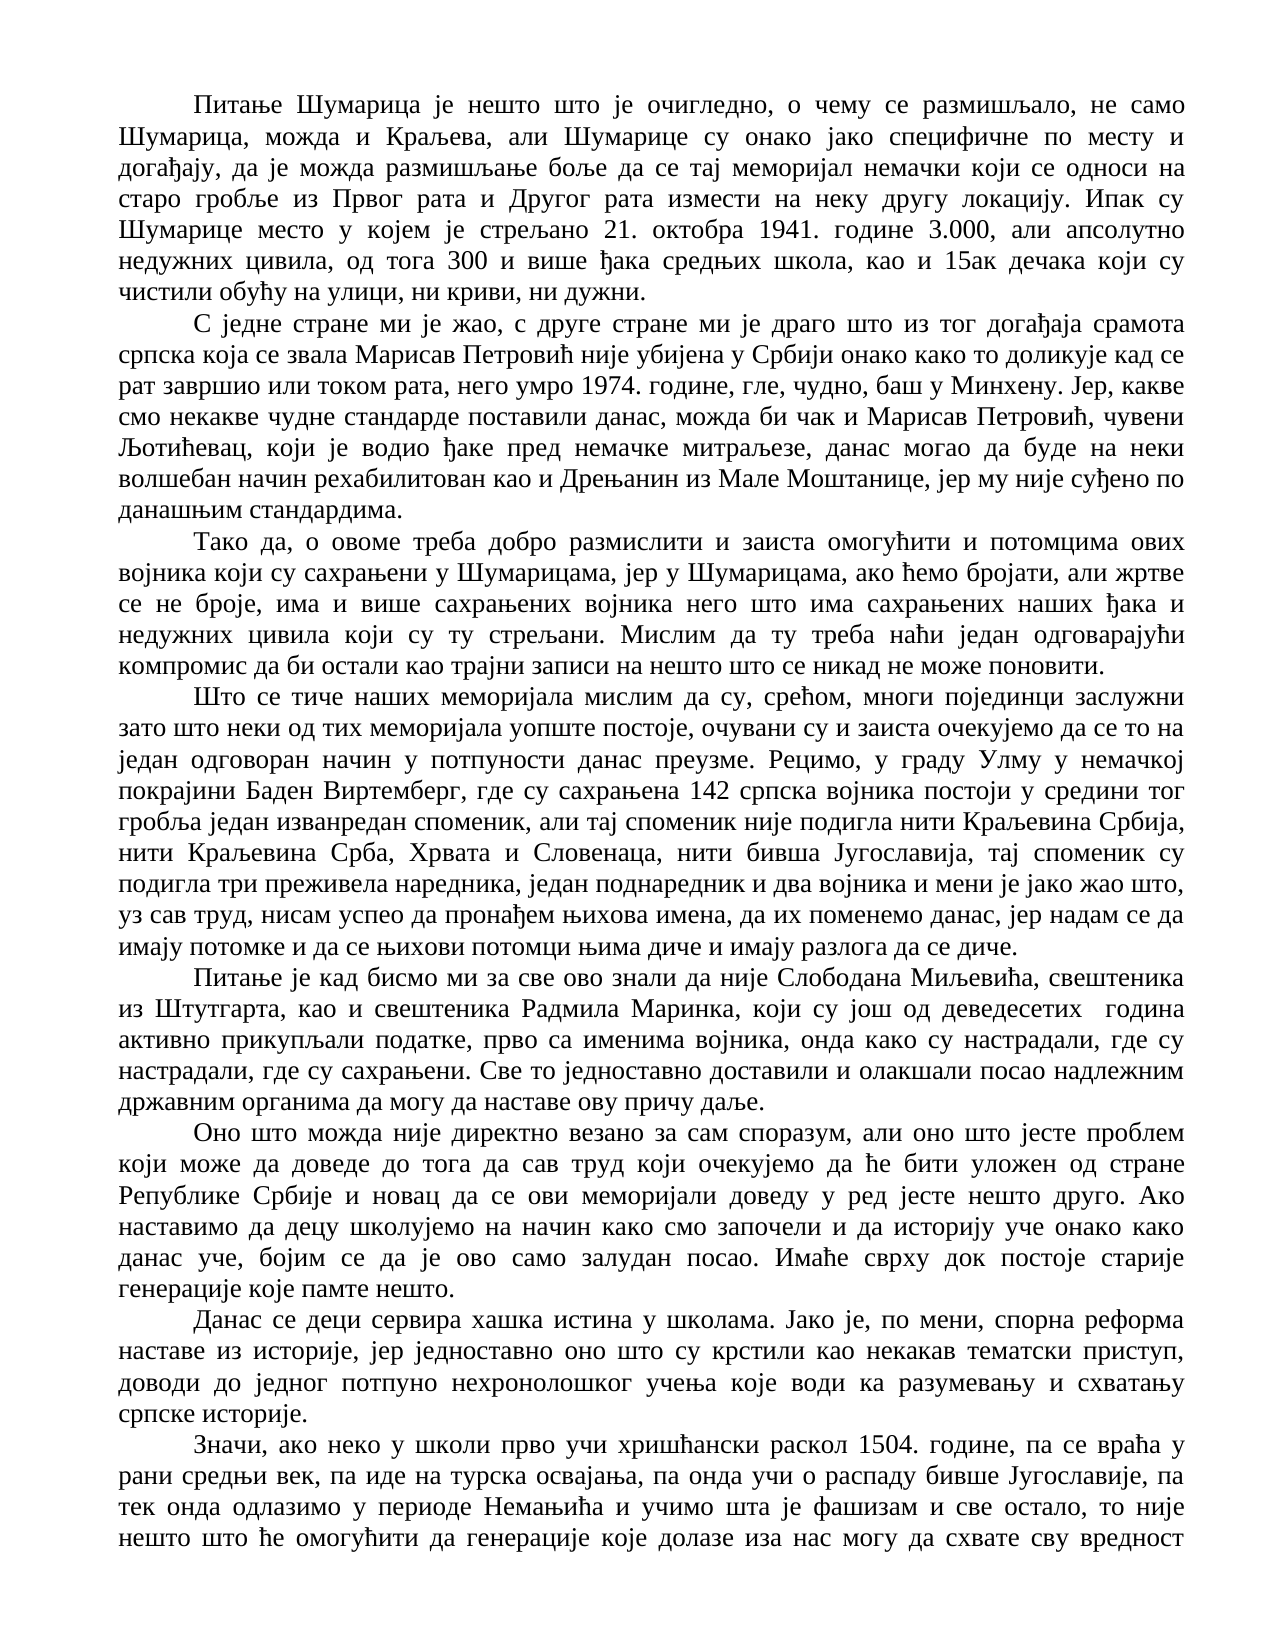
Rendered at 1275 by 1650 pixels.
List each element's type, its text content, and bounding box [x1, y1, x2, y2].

text Питање Шумарица је нешто што је очигледно, о чему се размишљало, не само Шумарица, можда и Краљева, али Шумарице су онако јако специфичне по месту и догађају, да је можда размишљање боље да се тај меморијал немачки који се односи на старо гробље из Првог рата и Другог рата измести на неку другу локацију. Ипак су Шумарице место у којем је стрељано 21. октобра 1941. године 3.000, али апсолутно недужних цивила, од тога 300 и више ђака средњих школа, као и 15ак дечака који су чистили обућу на улици, ни криви, ни дужни. [118, 89, 1186, 307]
text Питање је кад бисмо ми за све ово знали да није Слободана Миљевића, свештеника из Штутгарта, као и свештеника Радмила Маринка, који су још од деведесетих година активно прикупљали податке, прво са именима војника, онда како су настрадали, где су настрадали, где су сахрањени. Све то једноставно доставили и олакшали посао надлежним државним органима да могу да наставе ову причу даље. [118, 961, 1186, 1116]
text Оно што можда није директно везано за сам споразум, али оно што јесте проблем који може да доведе до тога да сав труд који очекујемо да ће бити уложен од стране Републике Србије и новац да се ови меморијали доведу у ред јесте нешто друго. Ако наставимо да децу школујемо на начин како смо започели и да историју уче онако како данас уче, бојим се да је ово само залудан посао. Имаће сврху док постоје старије генерације које памте нешто. [118, 1116, 1186, 1303]
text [118, 1428, 1186, 1552]
text Данас се деци сервира хашка истина у школама. Јако је, по мени, спорна реформа наставе из историје, јер једноставно оно што су крстили као некакав тематски приступ, доводи до једног потпуно нехронолошког учења које води ка разумевању и схватању српске историје. [118, 1303, 1186, 1428]
text С једне стране ми је жао, с друге стране ми је драго што из тог догађаја срамота српска која се звала Марисав Петровић није убијена у Србији онако како то доликује кад се рат завршио или током рата, него умро 1974. године, гле, чудно, баш у Минхену. Јер, какве смо некакве чудне стандарде поставили данас, можда би чак и Марисав Петровић, чувени Љотићевац, који је водио ђаке пред немачке митраљезе, данас могао да буде на неки волшебан начин рехабилитован као и Дрењанин из Мале Моштанице, јер му није суђено по данашњим стандардима. [118, 307, 1186, 525]
text Што се тиче наших меморијала мислим да су, срећом, многи појединци заслужни зато што неки од тих меморијала уопште постоје, очувани су и заиста очекујемо да се то на један одговоран начин у потпуности данас преузме. Рецимо, у граду Улму у немачкој покрајини Баден Виртемберг, где су сахрањена 142 српска војника постоји у средини тог гробља један изванредан споменик, али тај споменик није подигла нити Краљевина Србија, нити Краљевина Срба, Хрвата и Словенаца, нити бивша Југославија, тај споменик су подигла три преживела наредника, један поднаредник и два војника и мени је јако жао што, уз сав труд, нисам успео да пронађем њихова имена, да их поменемо данас, јер надам се да имају потомке и да се њихови потомци њима диче и имају разлога да се диче. [118, 680, 1186, 961]
text Тако да, о овоме треба добро размислити и заиста омогућити и потомцима ових војника који су сахрањени у Шумарицама, јер у Шумарицама, ако ћемо бројати, али жртве се не броје, има и више сахрањених војника него што има сахрањених наших ђака и недужних цивила који су ту стрељани. Мислим да ту треба наћи један одговарајући компромис да би остали као трајни записи на нешто што се никад не може поновити. [118, 525, 1186, 680]
